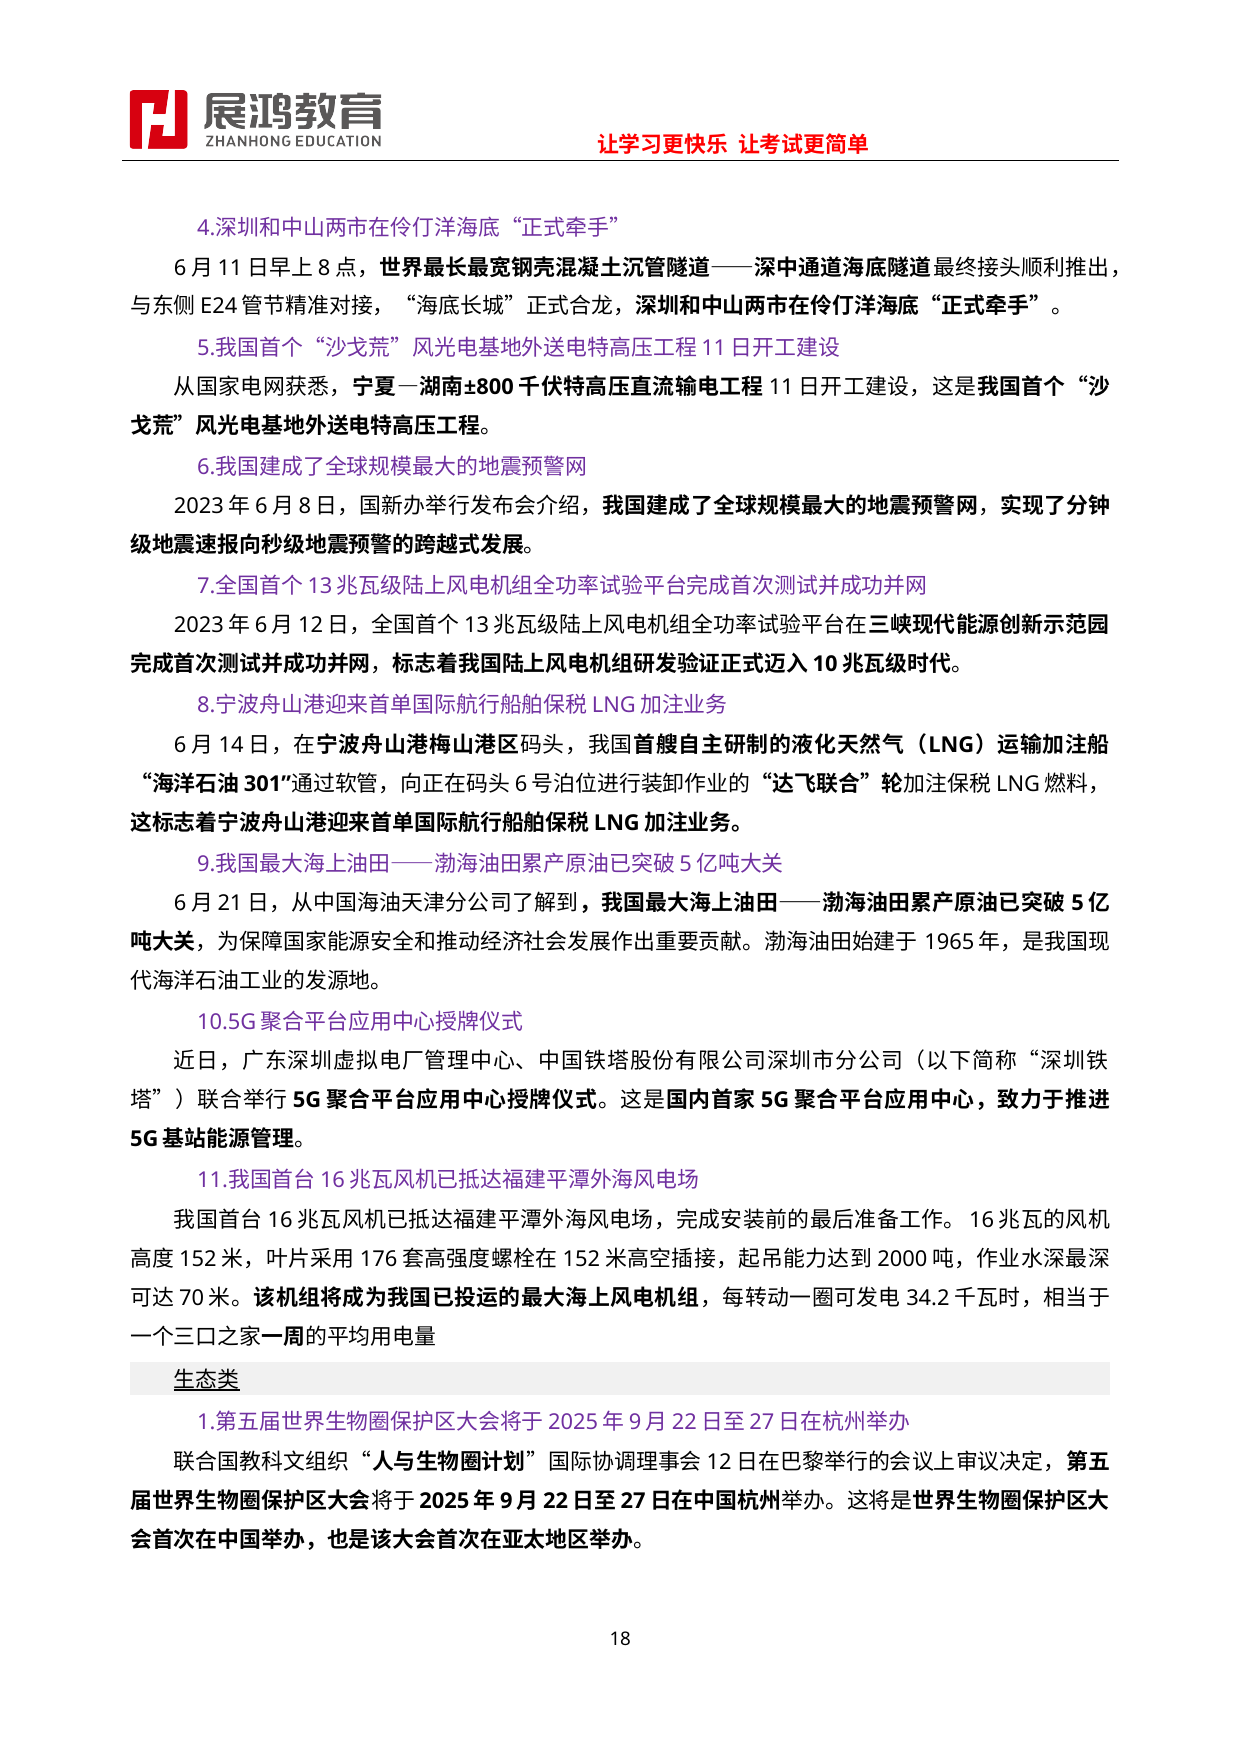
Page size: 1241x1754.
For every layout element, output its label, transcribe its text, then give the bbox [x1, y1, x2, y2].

text 从国家电网获悉，宁夏—湖南±800千伏特高压直流输电工程11日开工建设，这是我国首个“沙戈荒”风光电基地外送电特高压工程。 [130, 368, 1110, 440]
subtitle 9.我国最大海上油田——渤海油田累产原油已突破5亿吨大关 [130, 846, 1110, 879]
text 联合国教科文组织“人与生物圈计划”国际协调理事会12日在巴黎举行的会议上审议决定，第五届世界生物圈保护区大会将于2025年9月22日至27日在中国杭州举办。这将是世界生物圈保护区大会首次在中国举办，也是该大会首次在亚太地区举办。 [130, 1443, 1110, 1554]
text 6月11日早上8点，世界最长最宽钢壳混凝土沉管隧道——深中通道海底隧道最终接头顺利推出，与东侧E24管节精准对接，“海底长城”正式合龙，深圳和中山两市在伶仃洋海底“正式牵手”。 [130, 249, 1110, 321]
subtitle 8.宁波舟山港迎来首单国际航行船舶保税LNG加注业务 [130, 688, 1110, 721]
subtitle 4.深圳和中山两市在伶仃洋海底“正式牵手” [130, 211, 1110, 243]
text 6月14日，在宁波舟山港梅山港区码头，我国首艘自主研制的液化天然气（LNG）运输加注船“海洋石油301”通过软管，向正在码头6号泊位进行装卸作业的“达飞联合”轮加注保税LNG燃料，这标志着宁波舟山港迎来首单国际航行船舶保税LNG加注业务。 [130, 726, 1110, 837]
text 2023年6月8日，国新办举行发布会介绍，我国建成了全球规模最大的地震预警网，实现了分钟级地震速报向秒级地震预警的跨越式发展。 [130, 488, 1110, 559]
subtitle 5.我国首个“沙戈荒”风光电基地外送电特高压工程11日开工建设 [130, 330, 1110, 363]
text 6月21日，从中国海油天津分公司了解到，我国最大海上油田——渤海油田累产原油已突破5亿吨大关，为保障国家能源安全和推动经济社会发展作出重要贡献。渤海油田始建于1965年，是我国现代海洋石油工业的发源地。 [130, 885, 1110, 995]
text 我国首台16兆瓦风机已抵达福建平潭外海风电场，完成安装前的最后准备工作。16兆瓦的风机高度152米，叶片采用176套高强度螺栓在152米高空插接，起吊能力达到2000吨，作业水深最深可达70米。该机组将成为我国已投运的最大海上风电机组，每转动一圈可发电34.2千瓦时，相当于一个三口之家一周的平均用电量 [130, 1201, 1110, 1351]
picture [129, 90, 382, 149]
subtitle 7.全国首个13兆瓦级陆上风电机组全功率试验平台完成首次测试并成功并网 [130, 569, 1110, 601]
subtitle 1.第五届世界生物圈保护区大会将于2025年9月22日至27日在杭州举办 [130, 1405, 1110, 1437]
subtitle 6.我国建成了全球规模最大的地震预警网 [130, 449, 1110, 482]
subtitle 生态类 [130, 1362, 1110, 1395]
text 2023年6月12日，全国首个13兆瓦级陆上风电机组全功率试验平台在三峡现代能源创新示范园完成首次测试并成功并网，标志着我国陆上风电机组研发验证正式迈入10兆瓦级时代。 [130, 607, 1110, 678]
subtitle 10.5G聚合平台应用中心授牌仪式 [130, 1004, 1110, 1037]
text 近日，广东深圳虚拟电厂管理中心、中国铁塔股份有限公司深圳市分公司（以下简称“深圳铁塔”）联合举行5G聚合平台应用中心授牌仪式。这是国内首家5G聚合平台应用中心，致力于推进5G基站能源管理。 [130, 1043, 1110, 1153]
subtitle 11.我国首台16兆瓦风机已抵达福建平潭外海风电场 [130, 1163, 1110, 1195]
